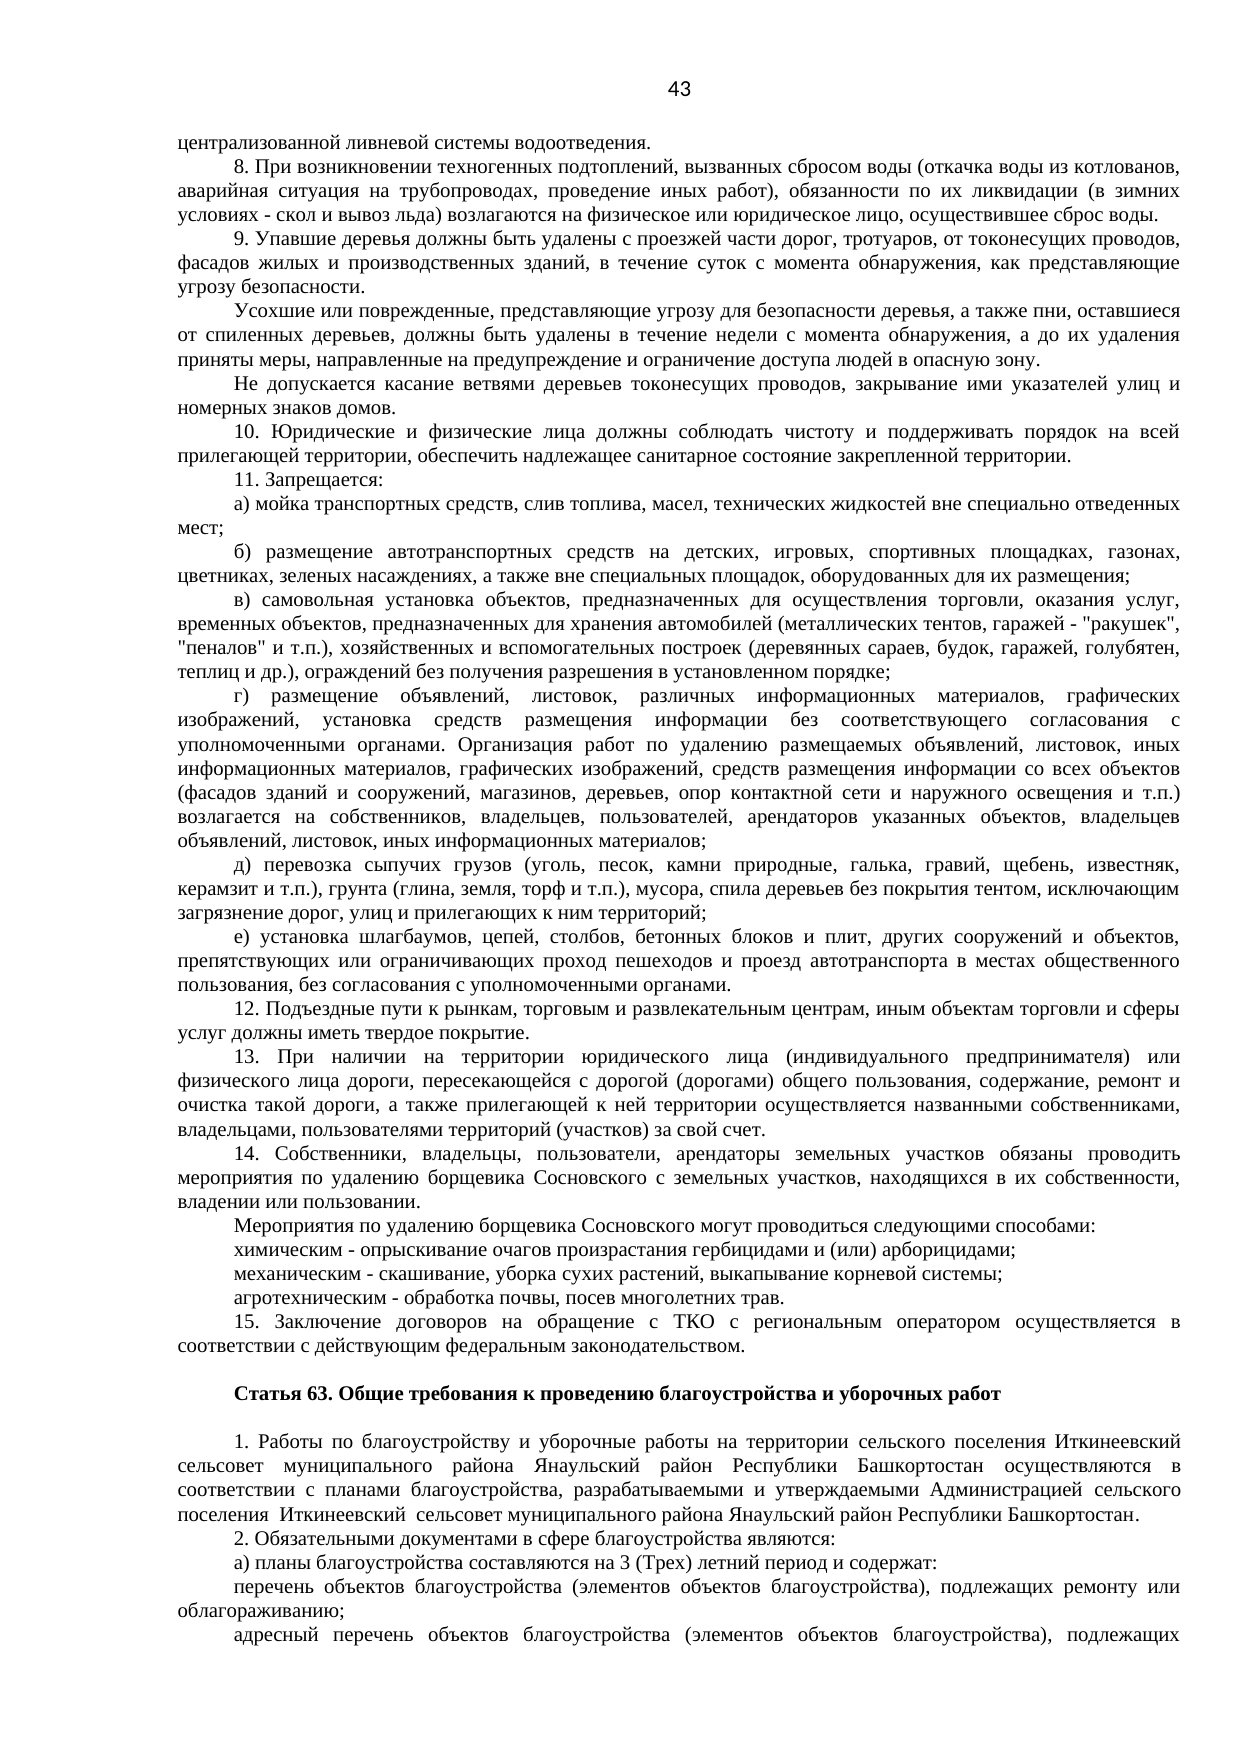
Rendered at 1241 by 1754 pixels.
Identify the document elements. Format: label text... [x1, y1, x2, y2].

text 10. Юридические и физические лица должны соблюдать чистоту и поддерживать порядок на всей прилегающей территории, обеспечить надлежащее санитарное состояние закрепленной территории. [177, 419, 1181, 467]
text а) мойка транспортных средств, слив топлива, масел, технических жидкостей вне специально отведенных мест; [177, 491, 1181, 539]
title Статья 63. Общие требования к проведению благоустройства и уборочных работ [177, 1381, 1181, 1405]
text г) размещение объявлений, листовок, различных информационных материалов, графических изображений, установка средств размещения информации без соответствующего согласования с уполномоченными органами. Организация работ по удалению размещаемых объявлений, листовок, иных информационных материалов, графических изображений, средств размещения информации со всех объектов (фасадов зданий и сооружений, магазинов, деревьев, опор контактной сети и наружного освещения и т.п.) возлагается на собственников, владельцев, пользователей, арендаторов указанных объектов, владельцев объявлений, листовок, иных информационных материалов; [177, 683, 1181, 852]
text в) самовольная установка объектов, предназначенных для осуществления торговли, оказания услуг, временных объектов, предназначенных для хранения автомобилей (металлических тентов, гаражей - "ракушек", "пеналов" и т.п.), хозяйственных и вспомогательных построек (деревянных сараев, будок, гаражей, голубятен, теплиц и др.), ограждений без получения разрешения в установленном порядке; [177, 587, 1181, 683]
text 15. Заключение договоров на обращение с ТКО с региональным оператором осуществляется в соответствии с действующим федеральным законодательством. [177, 1309, 1181, 1357]
text 2. Обязательными документами в сфере благоустройства являются: [177, 1526, 1181, 1549]
text 14. Собственники, владельцы, пользователи, арендаторы земельных участков обязаны проводить мероприятия по удалению борщевика Сосновского с земельных участков, находящихся в их собственности, владении или пользовании. [177, 1141, 1181, 1213]
text механическим - скашивание, уборка сухих растений, выкапывание корневой системы; [177, 1261, 1181, 1285]
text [177, 1622, 1181, 1646]
text а) планы благоустройства составляются на 3 (Трех) летний период и содержат: [177, 1549, 1181, 1574]
text 13. При наличии на территории юридического лица (индивидуального предпринимателя) или физического лица дороги, пересекающейся с дорогой (дорогами) общего пользования, содержание, ремонт и очистка такой дороги, а также прилегающей к ней территории осуществляется названными собственниками, владельцами, пользователями территорий (участков) за свой счет. [177, 1044, 1181, 1141]
text 9. Упавшие деревья должны быть удалены с проезжей части дорог, тротуаров, от токонесущих проводов, фасадов жилых и производственных зданий, в течение суток с момента обнаружения, как представляющие угрозу безопасности. [177, 226, 1181, 298]
text Не допускается касание ветвями деревьев токонесущих проводов, закрывание ими указателей улиц и номерных знаков домов. [177, 371, 1181, 419]
text 11. Запрещается: [177, 467, 1181, 491]
text Усохшие или поврежденные, представляющие угрозу для безопасности деревья, а также пни, оставшиеся от спиленных деревьев, должны быть удалены в течение недели с момента обнаружения, а до их удаления приняты меры, направленные на предупреждение и ограничение доступа людей в опасную зону. [177, 298, 1181, 371]
text агротехническим - обработка почвы, посев многолетних трав. [177, 1285, 1181, 1309]
text 1. Работы по благоустройству и уборочные работы на территории сельского поселения Иткинеевский сельсовет муниципального района Янаульский район Республики Башкортостан осуществляются в соответствии с планами благоустройства, разрабатываемыми и утверждаемыми Администрацией сельского поселения Иткинеевский сельсовет муниципального района Янаульский район Республики Башкортостан. [177, 1429, 1181, 1526]
text е) установка шлагбаумов, цепей, столбов, бетонных блоков и плит, других сооружений и объектов, препятствующих или ограничивающих проход пешеходов и проезд автотранспорта в местах общественного пользования, без согласования с уполномоченными органами. [177, 924, 1181, 996]
text б) размещение автотранспортных средств на детских, игровых, спортивных площадках, газонах, цветниках, зеленых насаждениях, а также вне специальных площадок, оборудованных для их размещения; [177, 539, 1181, 587]
text 12. Подъездные пути к рынкам, торговым и развлекательным центрам, иным объектам торговли и сферы услуг должны иметь твердое покрытие. [177, 996, 1181, 1044]
text химическим - опрыскивание очагов произрастания гербицидами и (или) арборицидами; [177, 1237, 1181, 1261]
text перечень объектов благоустройства (элементов объектов благоустройства), подлежащих ремонту или облагораживанию; [177, 1574, 1181, 1622]
text Мероприятия по удалению борщевика Сосновского могут проводиться следующими способами: [177, 1213, 1181, 1237]
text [177, 130, 1181, 154]
text 8. При возникновении техногенных подтоплений, вызванных сбросом воды (откачка воды из котлованов, аварийная ситуация на трубопроводах, проведение иных работ), обязанности по их ликвидации (в зимних условиях - скол и вывоз льда) возлагаются на физическое или юридическое лицо, осуществившее сброс воды. [177, 154, 1181, 226]
text д) перевозка сыпучих грузов (уголь, песок, камни природные, галька, гравий, щебень, известняк, керамзит и т.п.), грунта (глина, земля, торф и т.п.), мусора, спила деревьев без покрытия тентом, исключающим загрязнение дорог, улиц и прилегающих к ним территорий; [177, 852, 1181, 924]
